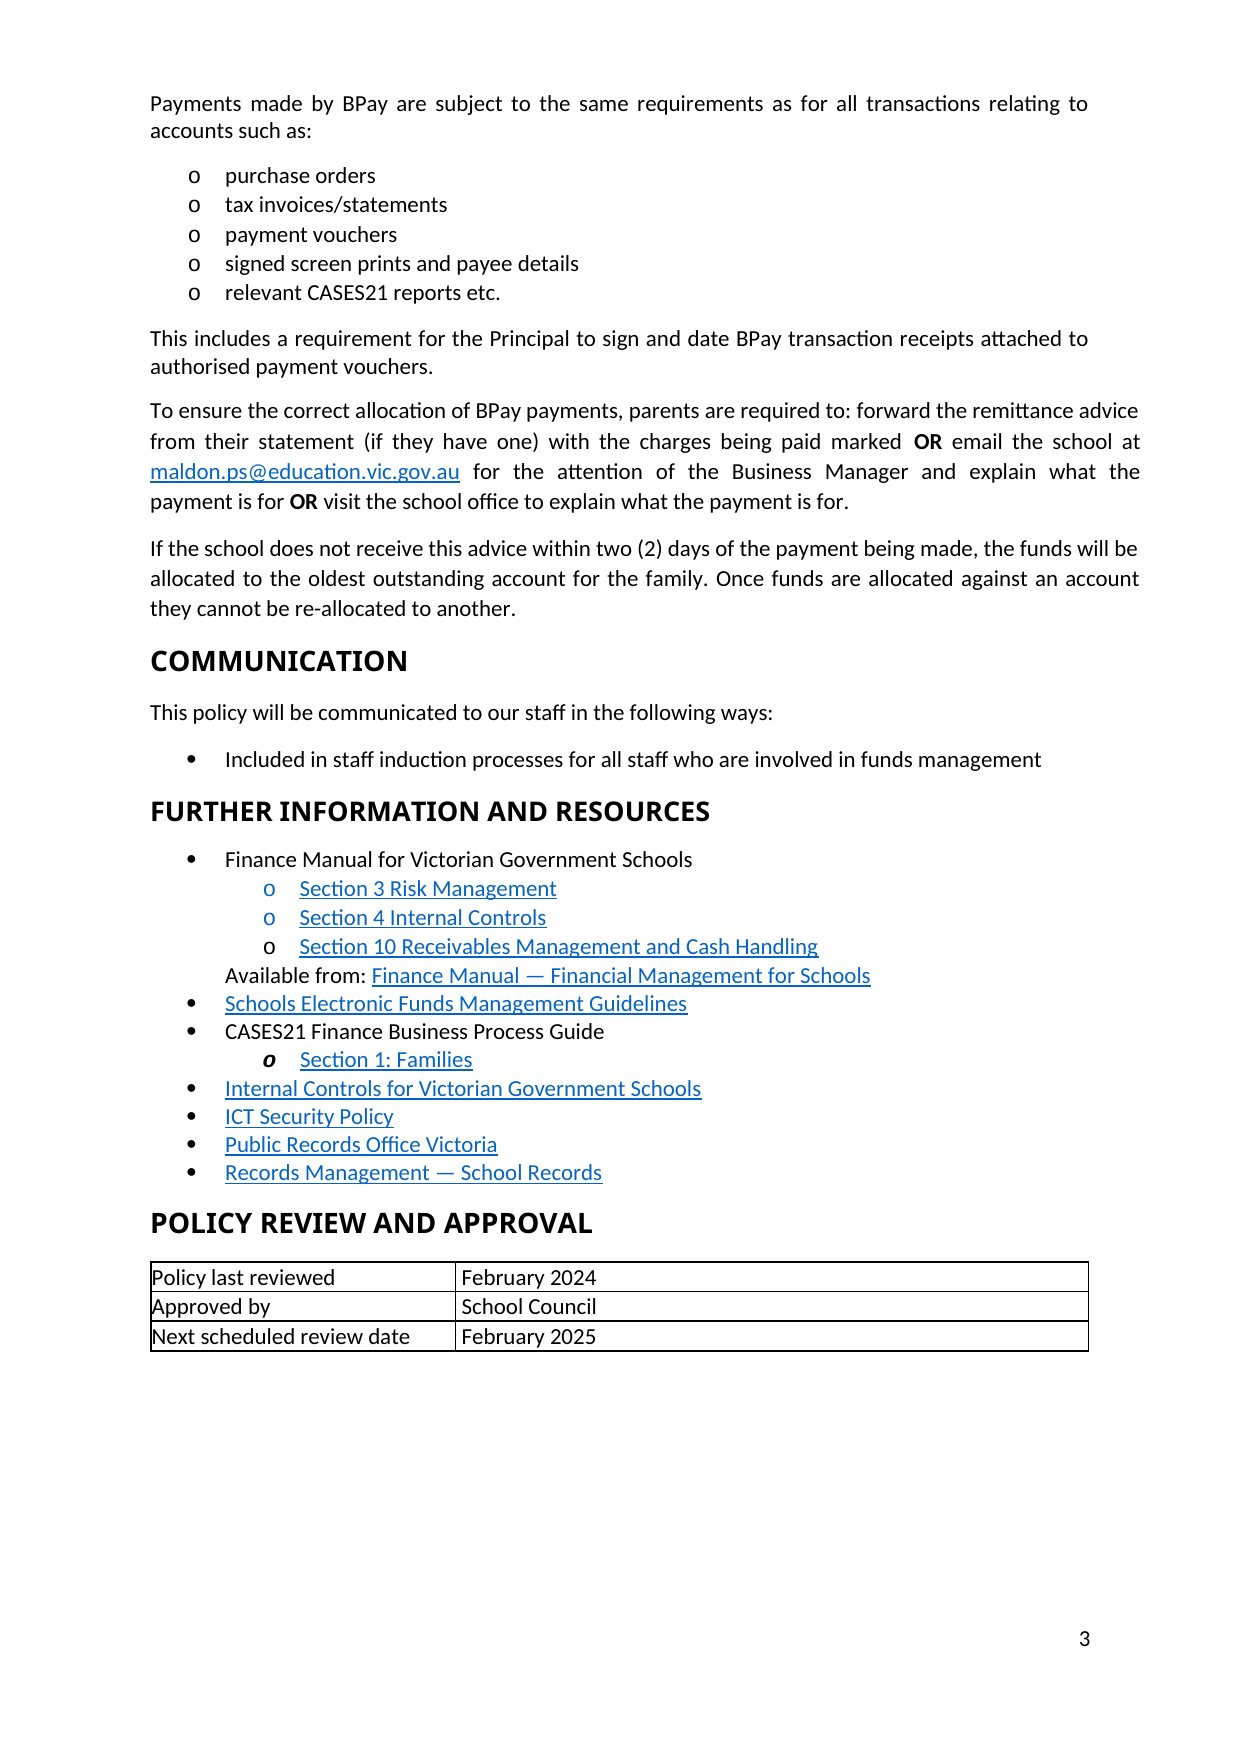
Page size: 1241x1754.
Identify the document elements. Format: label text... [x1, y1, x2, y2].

list Internal Controls for Victorian Government Schools [187, 1074, 1090, 1102]
list CASES21 Finance Business Process Guide [187, 1017, 1090, 1045]
text This includes a requirement for the Principal to sign and date BPay transaction receipts attached to authorised payment vouchers. [150, 324, 1090, 380]
text Further Information and Resources [150, 792, 1090, 829]
table_cell School Council [456, 1292, 1088, 1320]
list Available from: Finance Manual — Financial Management for Schools [225, 961, 1090, 989]
list relevant CASES21 reports etc. [187, 278, 1090, 307]
table_cell Next scheduled review date [152, 1322, 455, 1350]
text POLICY REVIEW AND APPROVAL [150, 1203, 1090, 1241]
table_cell February 2025 [456, 1322, 1088, 1350]
text If the school does not receive this advice within two (2) days of the payment being made, the funds will be allocated to the oldest outstanding account for the family. Once funds are allocated against an account they cannot be re-allocated to another. [150, 534, 1141, 622]
list payment vouchers [187, 220, 1090, 249]
text This policy will be communicated to our staff in the following ways: [150, 698, 1090, 726]
text Payments made by BPay are subject to the same requirements as for all transactions relating to accounts such as: [150, 89, 1090, 145]
list Section 3 Risk Management [262, 874, 1090, 903]
table_header Policy last reviewed [152, 1263, 455, 1291]
list ICT Security Policy [187, 1102, 1090, 1130]
list Section 4 Internal Controls [262, 903, 1090, 932]
list Finance Manual for Victorian Government Schools [187, 846, 1090, 874]
table_cell Approved by [152, 1292, 455, 1320]
text To ensure the correct allocation of BPay payments, parents are required to: forward the remittance advice from their statement (if they have one) with the charges being paid marked OR email the school at maldon.ps@education.vic.gov.au for the attention of the Business Manager and explain what the payment is for OR visit the school office to explain what the payment is for. [150, 397, 1141, 515]
list Section 10 Receivables Management and Cash Handling [262, 932, 1090, 961]
list purchase orders [187, 161, 1090, 191]
list Included in staff induction processes for all staff who are involved in funds management [187, 745, 1090, 773]
text COMMUNICATION [150, 641, 1090, 680]
list signed screen prints and payee details [187, 249, 1090, 278]
list tax invoices/statements [187, 191, 1090, 220]
list Section 1: Families [262, 1045, 1090, 1074]
list Records Management — School Records [187, 1158, 1090, 1186]
table_header February 2024 [456, 1263, 1088, 1291]
list Schools Electronic Funds Management Guidelines [187, 989, 1090, 1017]
list Public Records Office Victoria [187, 1130, 1090, 1158]
